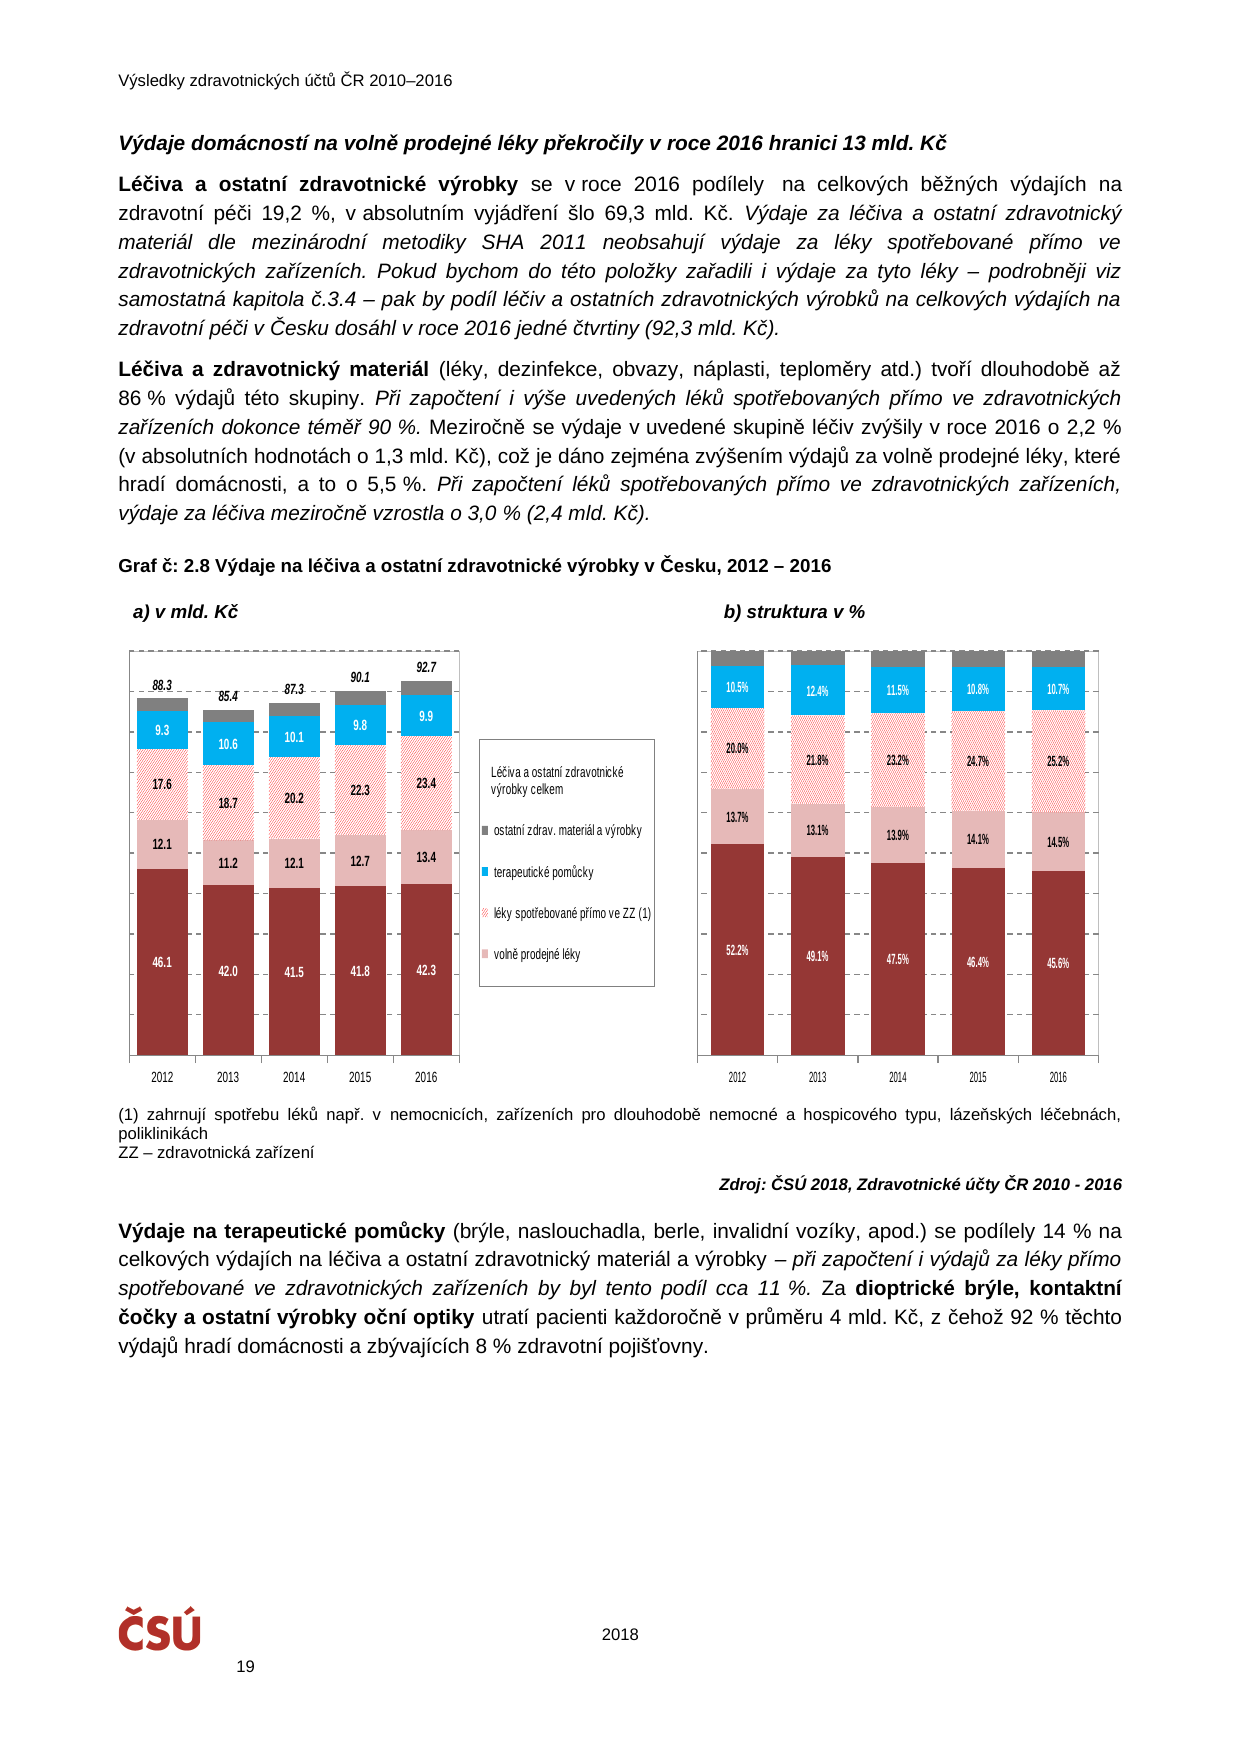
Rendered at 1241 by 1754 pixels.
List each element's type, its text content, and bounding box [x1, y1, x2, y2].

text ZZ – zdravotnická zařízení [118, 1143, 1122, 1162]
text (1) zahrnují spotřebu léků např. v nemocnicích, zařízeních pro dlouhodobě nemocné a hospicového typu, lázeňských léčebnách, poliklinikách [118, 1104, 1122, 1143]
text Léčiva a ostatní zdravotnické výrobky se v roce 2016 podílely na celkových běžných výdajích na zdravotní péči 19,2 %, v absolutním vyjádření šlo 69,3 mld. Kč. Výdaje za léčiva a ostatní zdravotnický materiál dle mezinárodní metodiky SHA 2011 neobsahují výdaje za léky spotřebované přímo ve zdravotnických zařízeních. Pokud bychom do této položky zařadili i výdaje za tyto léky – podrobněji viz samostatná kapitola č.3.4 – pak by podíl léčiv a ostatních zdravotnických výrobků na celkových výdajích na zdravotní péči v Česku dosáhl v roce 2016 jedné čtvrtiny (92,3 mld. Kč). [118, 172, 1122, 340]
text Zdroj: ČSÚ 2018, Zdravotnické účty ČR 2010 - 2016 [118, 1174, 1122, 1193]
text Graf č: 2.8 Výdaje na léčiva a ostatní zdravotnické výrobky v Česku, 2012 – 2016 [118, 555, 1122, 576]
text Výdaje na terapeutické pomůcky (brýle, naslouchadla, berle, invalidní vozíky, apod.) se podílely 14 % na celkových výdajích na léčiva a ostatní zdravotnický materiál a výrobky – při započtení i výdajů za léky přímo spotřebované ve zdravotnických zařízeních by byl tento podíl cca 11 %. Za dioptrické brýle, kontaktní čočky a ostatní výrobky oční optiky utratí pacienti každoročně v průměru 4 mld. Kč, z čehož 92 % těchto výdajů hradí domácnosti a zbývajících 8 % zdravotní pojišťovny. [118, 1218, 1122, 1357]
picture [118, 1606, 200, 1651]
text Výdaje domácností na volně prodejné léky překročily v roce 2016 hranici 13 mld. Kč [118, 131, 1122, 155]
text Léčiva a zdravotnický materiál (léky, dezinfekce, obvazy, náplasti, teploměry atd.) tvoří dlouhodobě až 86 % výdajů této skupiny. Při započtení i výše uvedených léků spotřebovaných přímo ve zdravotnických zařízeních dokonce téměř 90 %. Meziročně se výdaje v uvedené skupině léčiv zvýšily v roce 2016 o 2,2 % (v absolutních hodnotách o 1,3 mld. Kč), což je dáno zejména zvýšením výdajů za volně prodejné léky, které hradí domácnosti, a to o 5,5 %. Při započtení léků spotřebovaných přímo ve zdravotnických zařízeních, výdaje za léčiva meziročně vzrostla o 3,0 % (2,4 mld. Kč). [118, 357, 1122, 525]
text a) v mld. Kč b) struktura v % [118, 601, 1122, 623]
